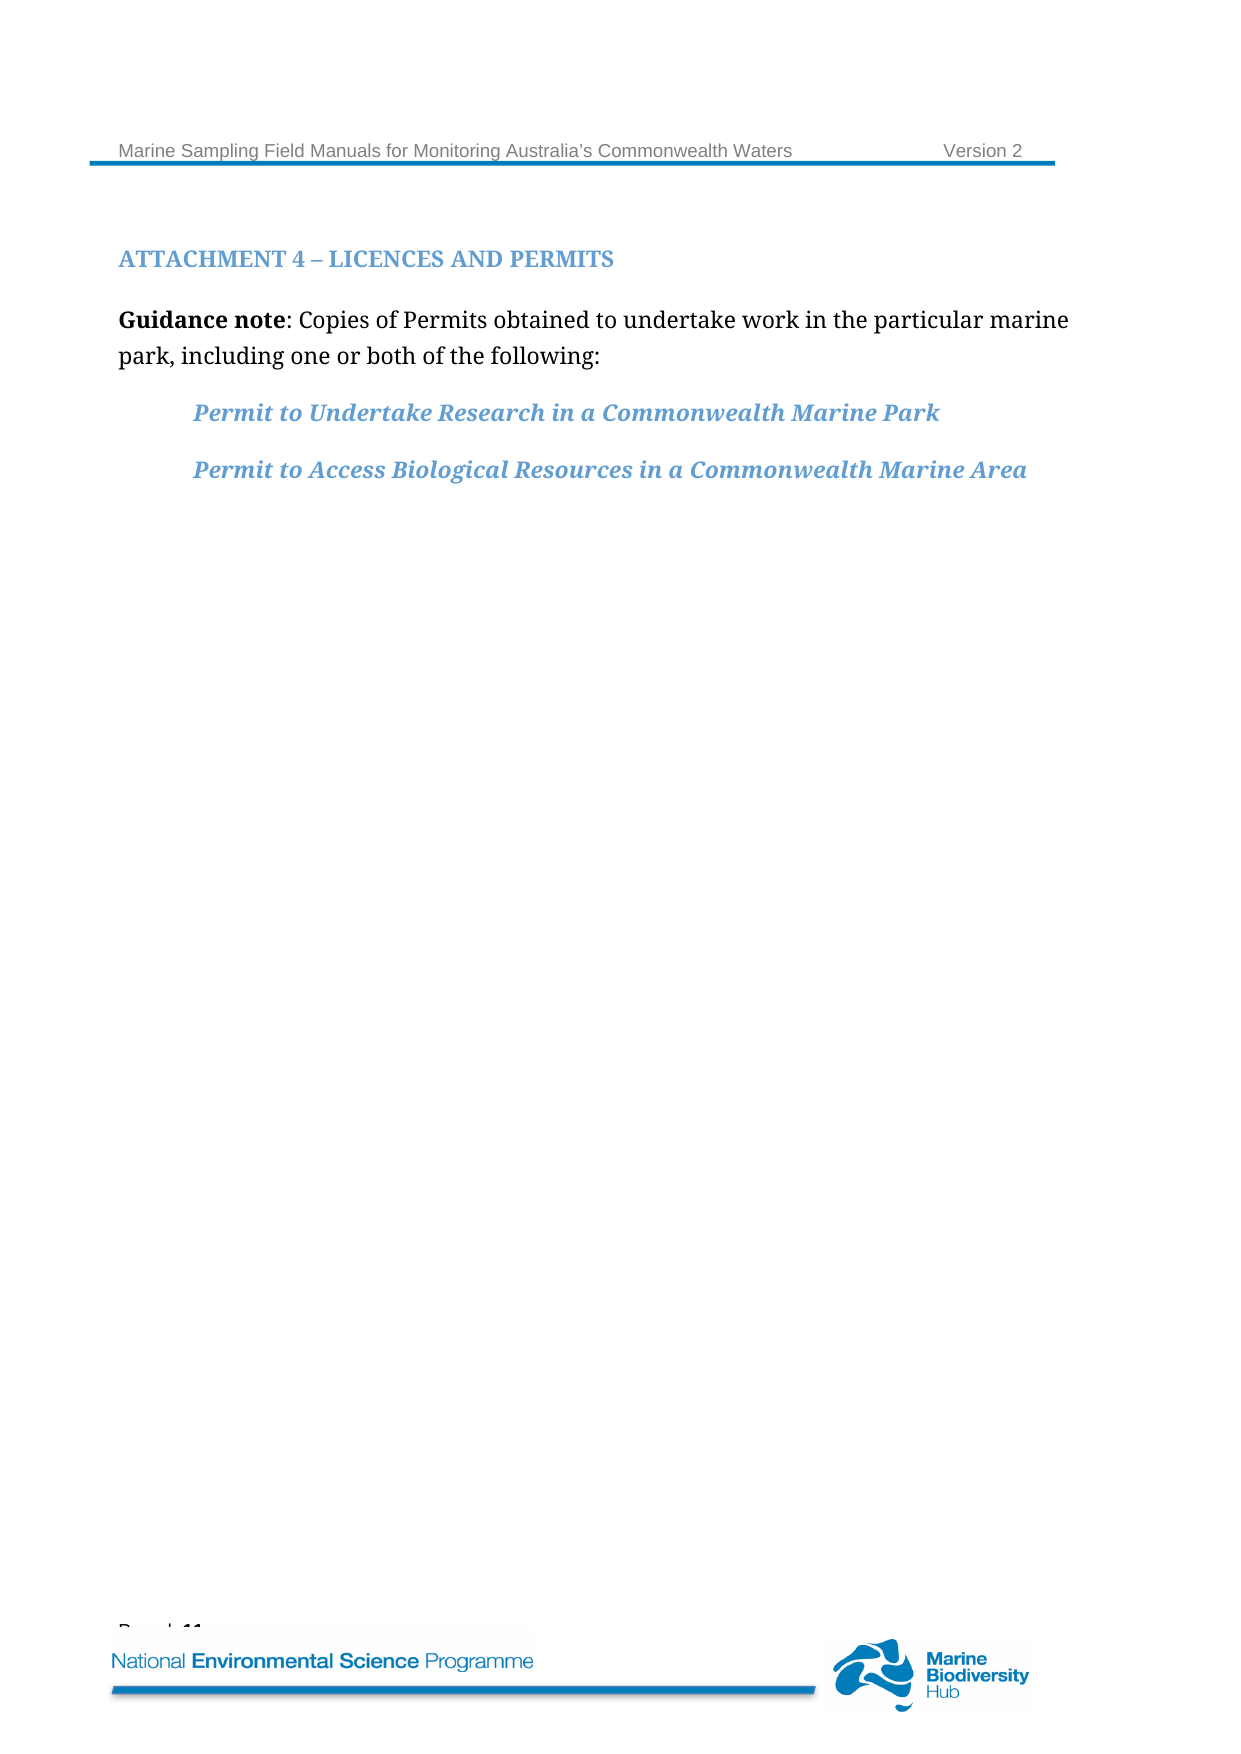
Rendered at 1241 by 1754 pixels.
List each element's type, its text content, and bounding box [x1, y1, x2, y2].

picture [112, 1627, 533, 1672]
text Permit to Undertake Research in a Commonwealth Marine Park [118, 397, 1122, 428]
picture [822, 1639, 1035, 1715]
text Guidance note: Copies of Permits obtained to undertake work in the particular marine park, including one or both of the following: [118, 304, 1122, 371]
text ATTACHMENT 4 – LICENCES AND PERMITS [118, 243, 1122, 274]
text Permit to Access Biological Resources in a Commonwealth Marine Area [118, 453, 1122, 485]
